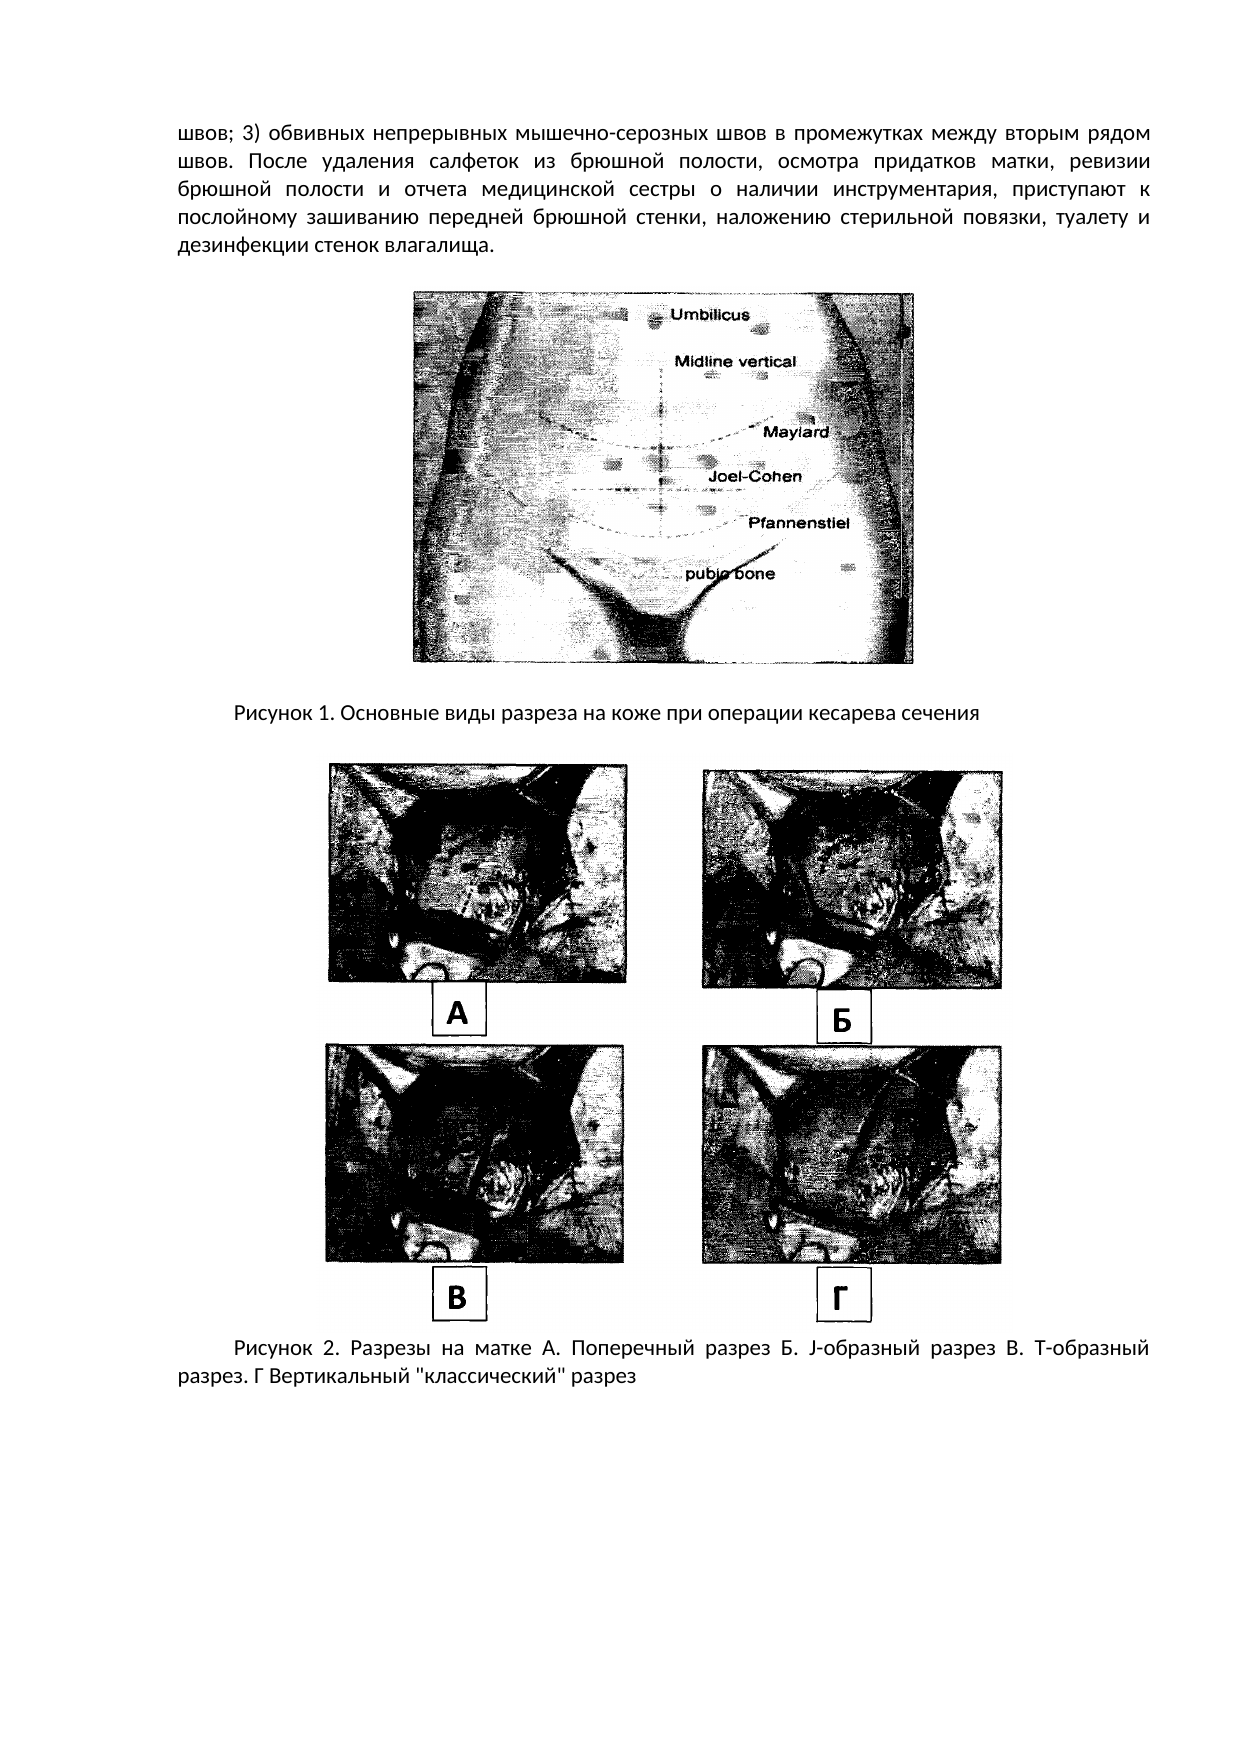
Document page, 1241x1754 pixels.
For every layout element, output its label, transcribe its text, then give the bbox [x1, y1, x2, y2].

picture [316, 753, 1013, 1333]
picture [409, 286, 920, 670]
text Рисунок 1. Основные виды разреза на коже при операции кесарева сечения [177, 698, 1152, 726]
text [177, 118, 1152, 258]
text Рисунок 2. Разрезы на матке А. Поперечный разрез Б. J-образный разрез В. Т-образный разрез. Г Вертикальный "классический" разрез [177, 1333, 1152, 1389]
